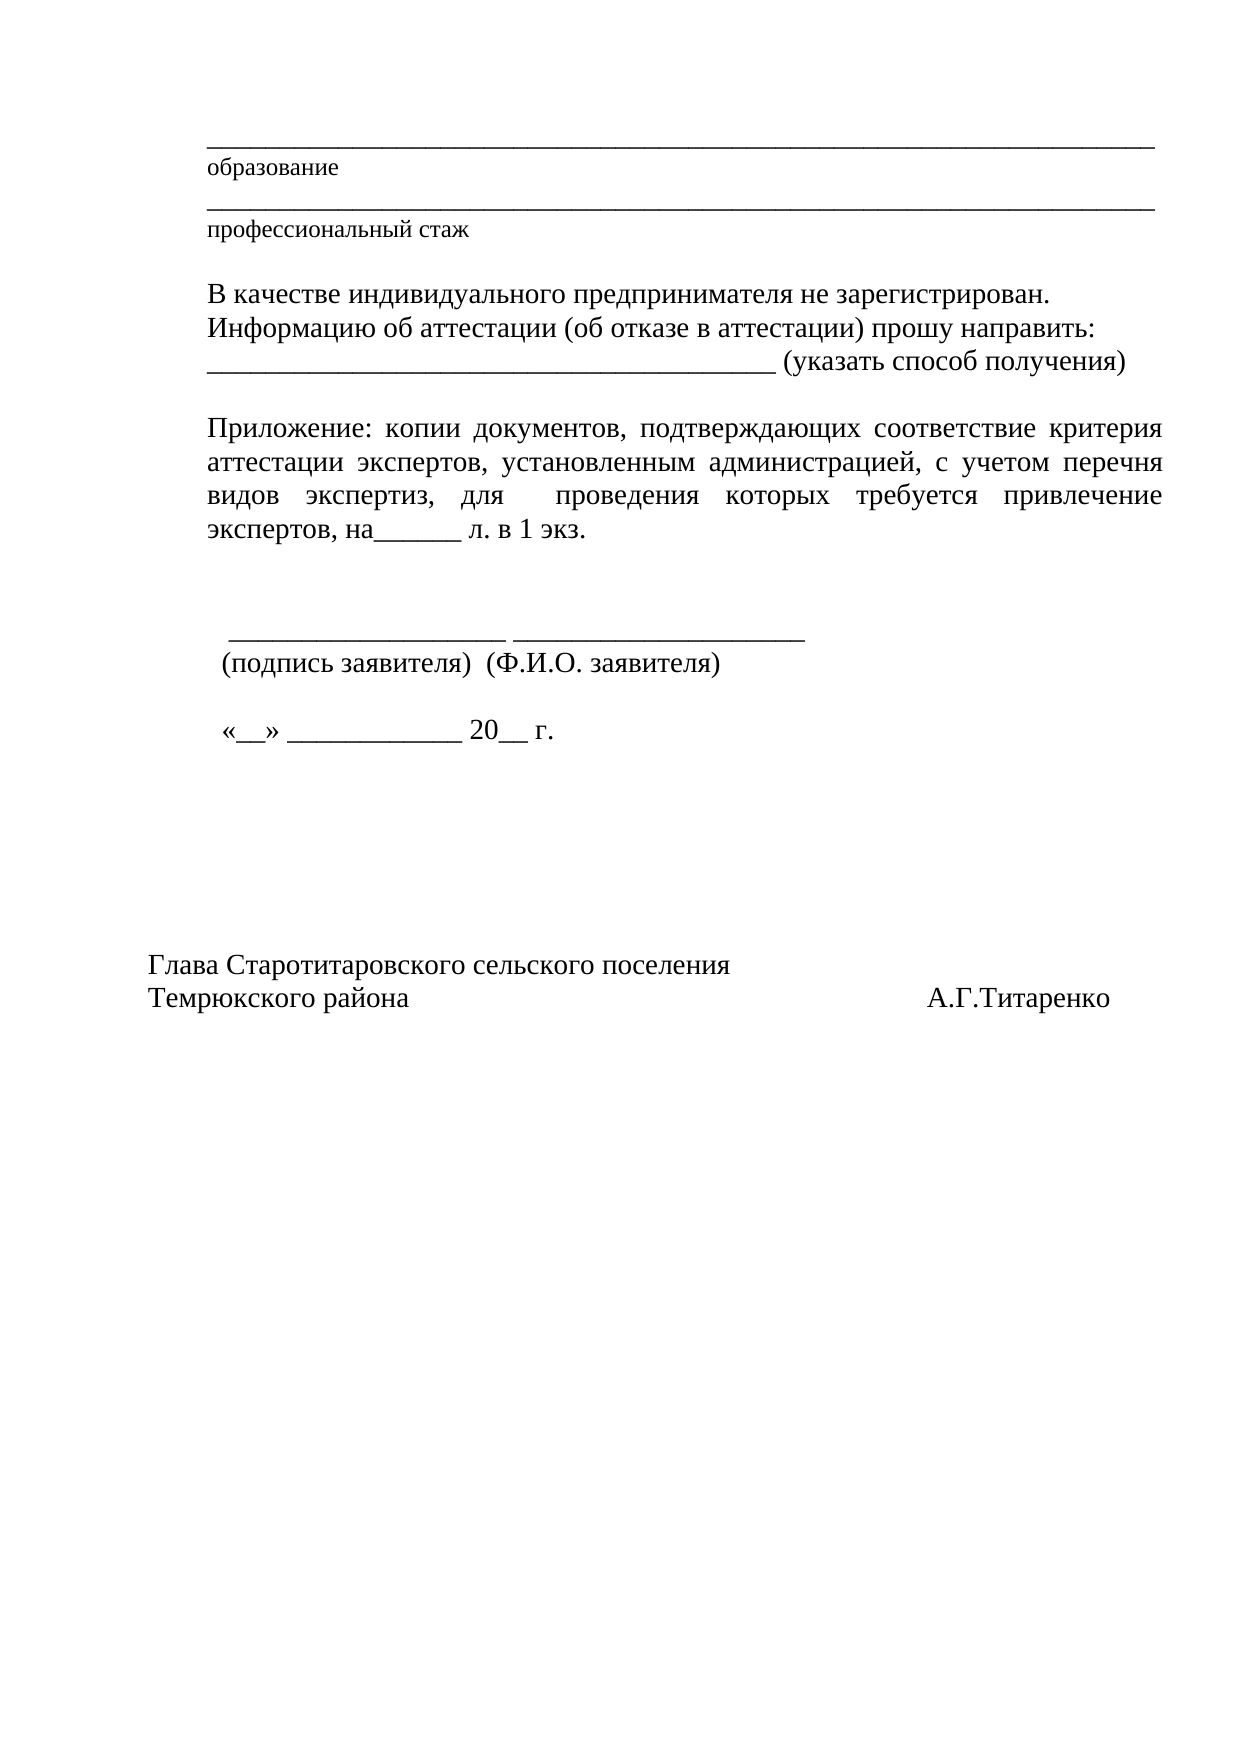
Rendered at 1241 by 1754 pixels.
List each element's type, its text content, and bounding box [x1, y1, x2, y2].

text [148, 180, 1163, 214]
text образование [148, 152, 1163, 180]
text ___________________ ____________________ [148, 612, 1163, 645]
text В качестве индивидуального предпринимателя не зарегистрирован. [148, 276, 1163, 310]
text Темрюкского района А.Г.Титаренко [148, 981, 1163, 1014]
text _______________________________________ (указать способ получения) [148, 343, 1163, 377]
text Информацию об аттестации (об отказе в аттестации) прошу направить: [148, 310, 1163, 343]
text Приложение: копии документов, подтверждающих соответствие критерия аттестации экспертов, установленным администрацией, с учетом перечня видов экспертиз, для проведения которых требуется привлечение экспертов, на______ л. в 1 экз. [207, 410, 1163, 544]
text Глава Старотитаровского сельского поселения [148, 947, 1163, 981]
text (подпись заявителя) (Ф.И.О. заявителя) [148, 645, 1163, 679]
text «__» ____________ 20__ г. [148, 712, 1163, 746]
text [148, 118, 1163, 152]
text профессиональный стаж [148, 214, 1163, 243]
